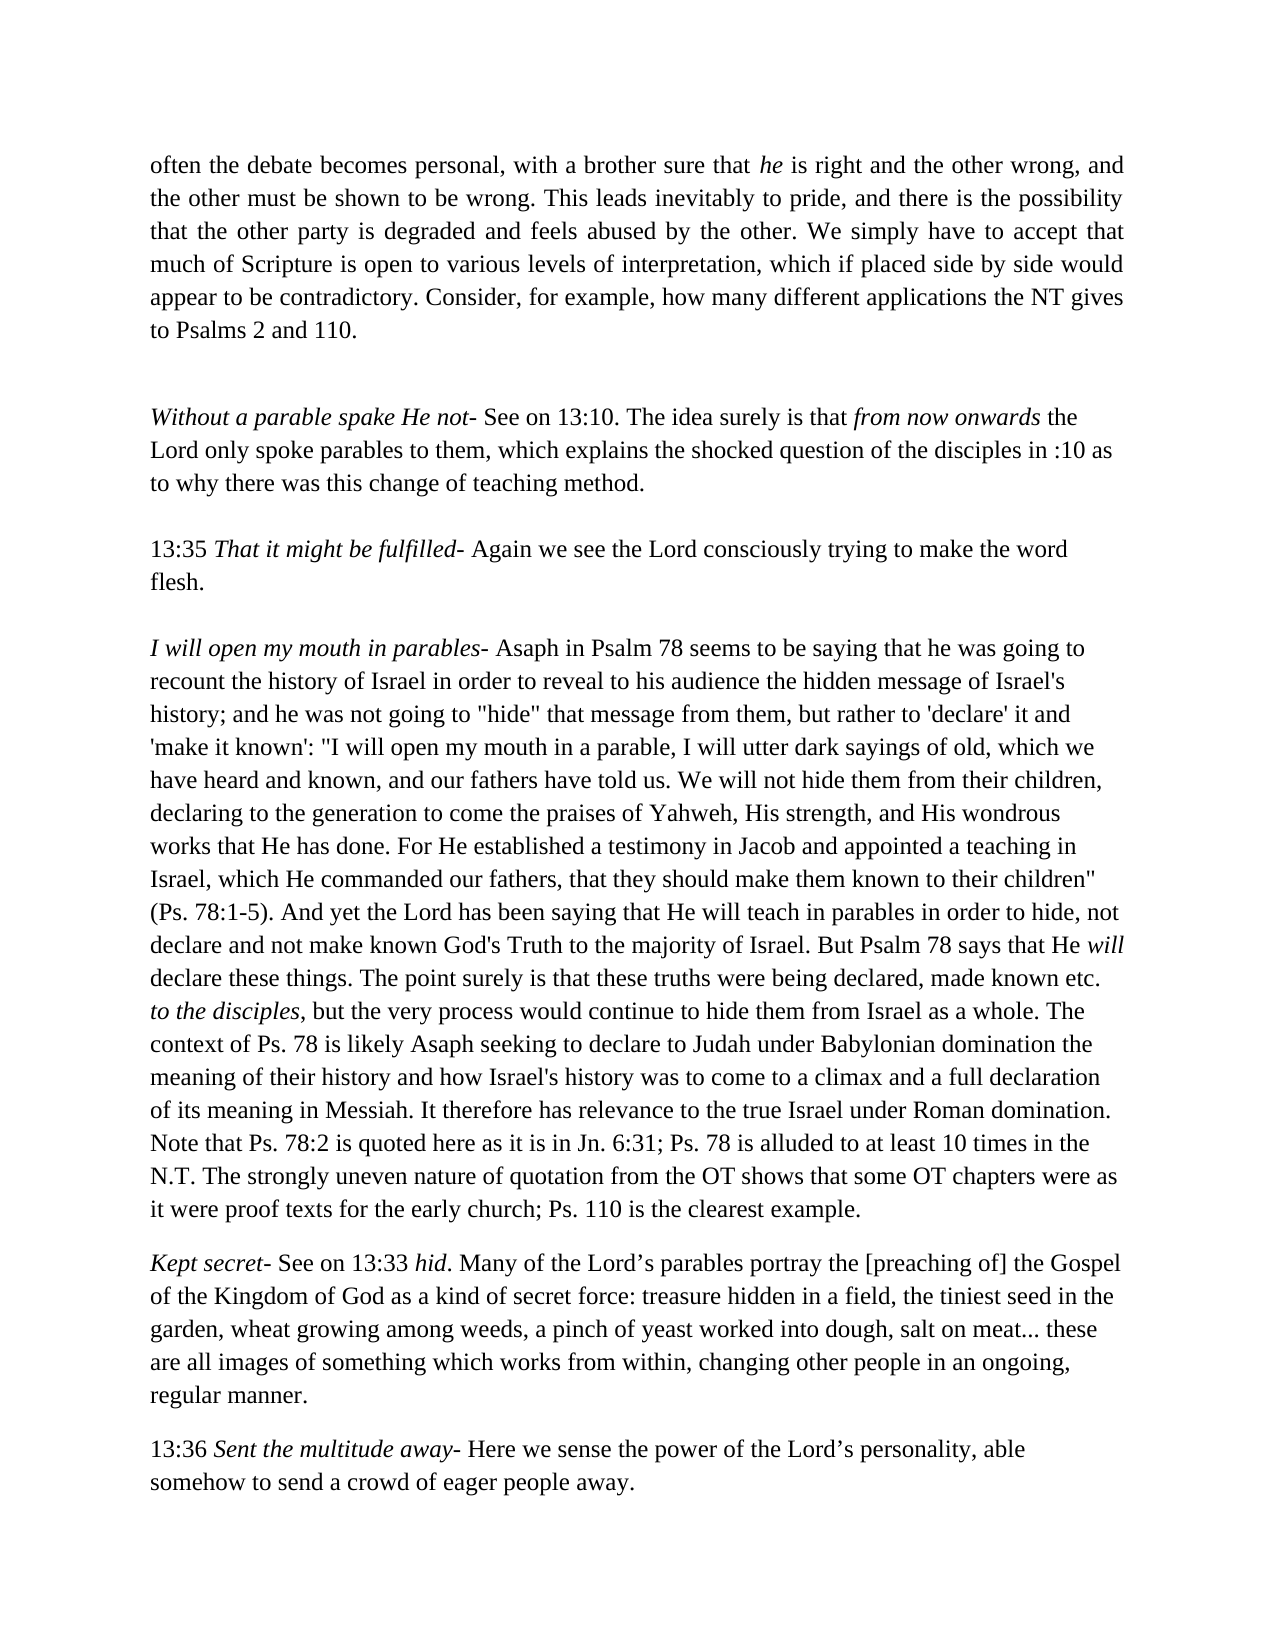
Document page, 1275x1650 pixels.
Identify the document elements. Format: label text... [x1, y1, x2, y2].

text Kept secret- See on 13:33 hid. Many of the Lord’s parables portray the [preaching of] the Gospel of the Kingdom of God as a kind of secret force: treasure hidden in a field, the tiniest seed in the garden, wheat growing among weeds, a pinch of yeast worked into dough, salt on meat... these are all images of something which works from within, changing other people in an ongoing, regular manner. [150, 1248, 1125, 1409]
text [150, 150, 1125, 344]
text Without a parable spake He not- See on 13:10. The idea surely is that from now onwards the Lord only spoke parables to them, which explains the shocked question of the disciples in :10 as to why there was this change of teaching method. 13:35 That it might be fulfilled- Again we see the Lord consciously trying to make the word flesh. I will open my mouth in parables- Asaph in Psalm 78 seems to be saying that he was going to recount the history of Israel in order to reveal to his audience the hidden message of Israel's history; and he was not going to "hide" that message from them, but rather to 'declare' it and 'make it known': "I will open my mouth in a parable, I will utter dark sayings of old, which we have heard and known, and our fathers have told us. We will not hide them from their children, declaring to the generation to come the praises of Yahweh, His strength, and His wondrous works that He has done. For He established a testimony in Jacob and appointed a teaching in Israel, which He commanded our fathers, that they should make them known to their children" (Ps. 78:1-5). And yet the Lord has been saying that He will teach in parables in order to hide, not declare and not make known God's Truth to the majority of Israel. But Psalm 78 says that He will declare these things. The point surely is that these truths were being declared, made known etc. to the disciples, but the very process would continue to hide them from Israel as a whole. The context of Ps. 78 is likely Asaph seeking to declare to Judah under Babylonian domination the meaning of their history and how Israel's history was to come to a climax and a full declaration of its meaning in Messiah. It therefore has relevance to the true Israel under Roman domination. Note that Ps. 78:2 is quoted here as it is in Jn. 6:31; Ps. 78 is alluded to at least 10 times in the N.T. The strongly uneven nature of quotation from the OT shows that some OT chapters were as it were proof texts for the early church; Ps. 110 is the clearest example. [150, 402, 1125, 1223]
text 13:36 Sent the multitude away- Here we sense the power of the Lord’s personality, able somehow to send a crowd of eager people away. [150, 1434, 1125, 1496]
